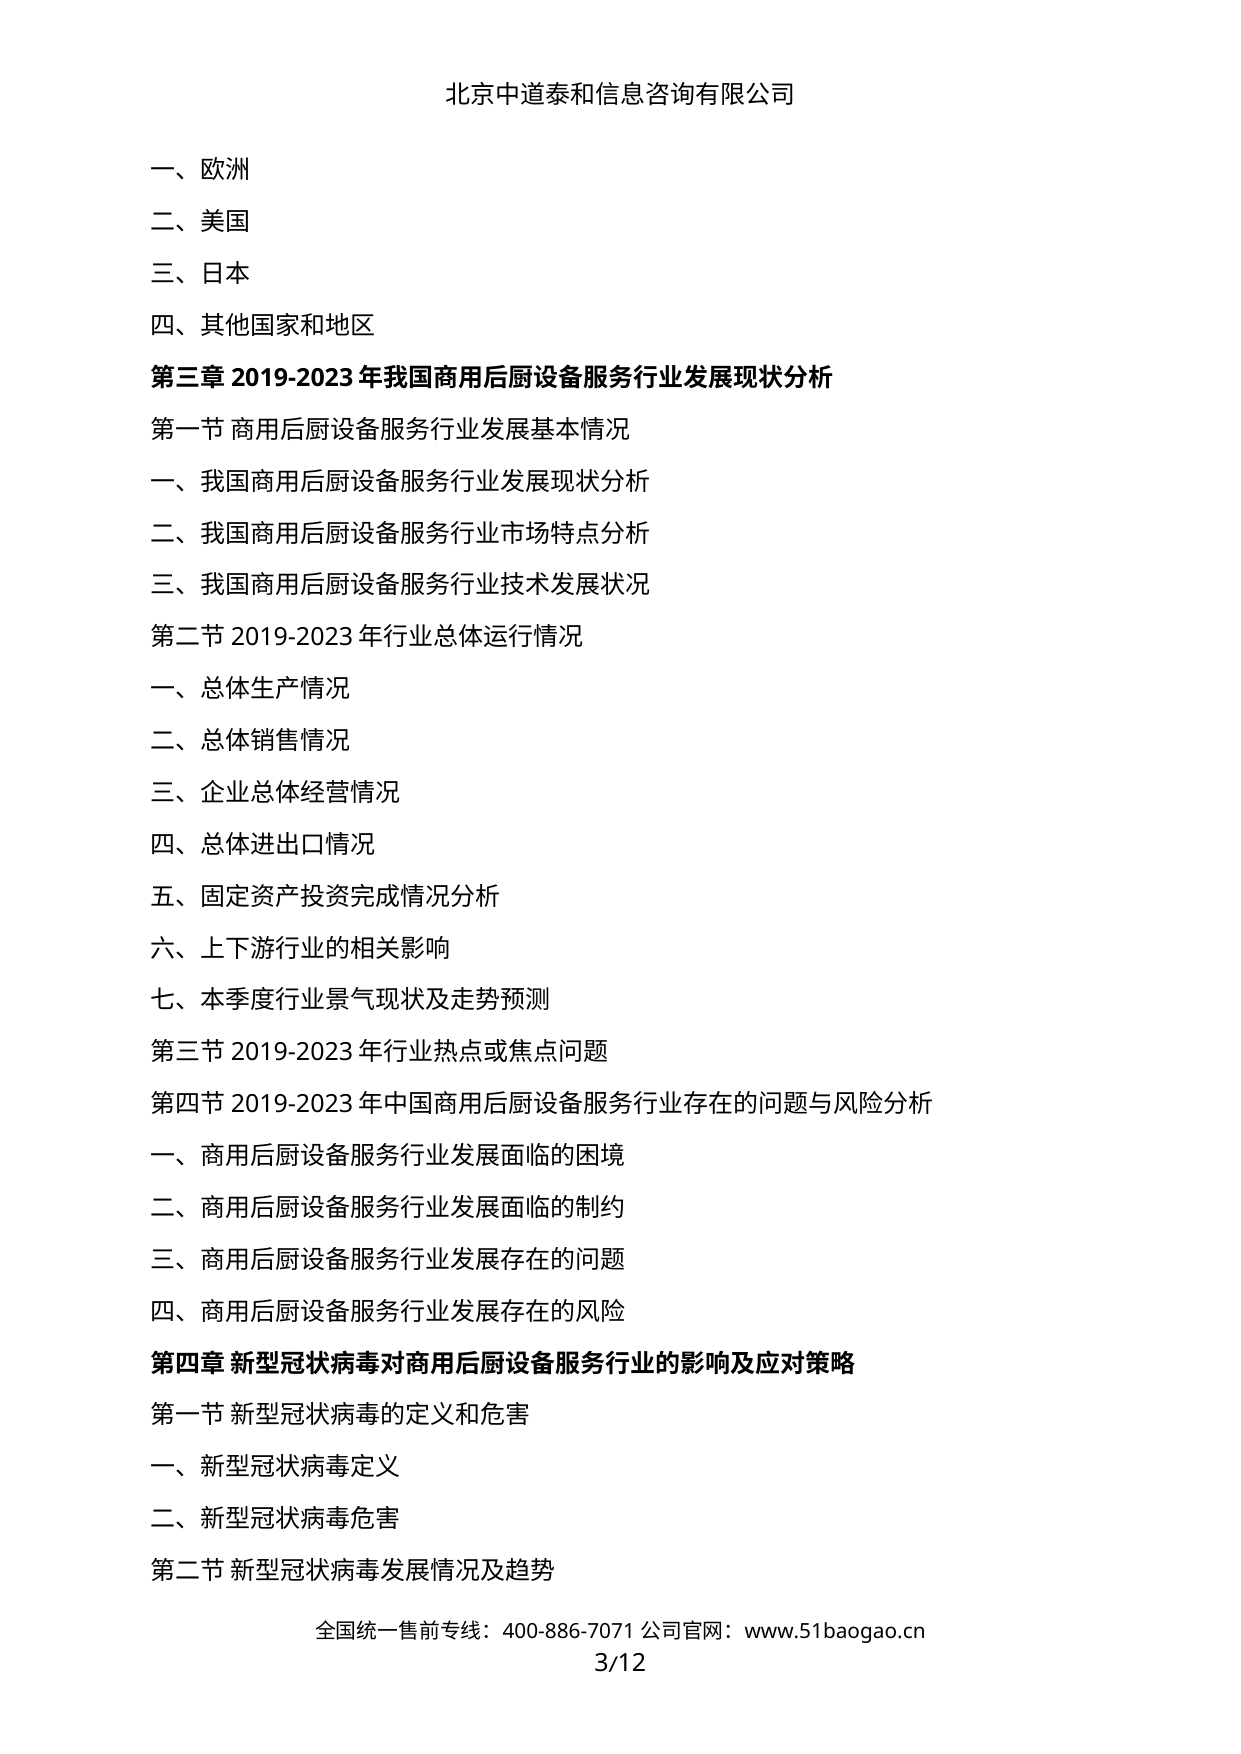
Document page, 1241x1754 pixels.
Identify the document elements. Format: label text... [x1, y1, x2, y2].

text 三、我国商用后厨设备服务行业技术发展状况 [150, 565, 1090, 601]
text 一、新型冠状病毒定义 [150, 1447, 1090, 1483]
text 二、总体销售情况 [150, 721, 1090, 757]
text 第二节 新型冠状病毒发展情况及趋势 [150, 1551, 1090, 1587]
text 三、企业总体经营情况 [150, 772, 1090, 809]
text 第四章 新型冠状病毒对商用后厨设备服务行业的影响及应对策略 [150, 1343, 1090, 1379]
text 第三节 2019-2023年行业热点或焦点问题 [150, 1032, 1090, 1068]
text 一、商用后厨设备服务行业发展面临的困境 [150, 1136, 1090, 1172]
text 五、固定资产投资完成情况分析 [150, 876, 1090, 912]
text 二、商用后厨设备服务行业发展面临的制约 [150, 1187, 1090, 1224]
text 二、美国 [150, 202, 1090, 238]
text 第一节 新型冠状病毒的定义和危害 [150, 1395, 1090, 1431]
text 一、欧洲 [150, 150, 1090, 186]
text 第一节 商用后厨设备服务行业发展基本情况 [150, 409, 1090, 446]
text 二、我国商用后厨设备服务行业市场特点分析 [150, 513, 1090, 549]
text 四、其他国家和地区 [150, 306, 1090, 342]
text 第三章 2019-2023年我国商用后厨设备服务行业发展现状分析 [150, 357, 1090, 394]
text 二、新型冠状病毒危害 [150, 1499, 1090, 1535]
text 三、日本 [150, 254, 1090, 290]
text 四、总体进出口情况 [150, 824, 1090, 861]
text 第二节 2019-2023年行业总体运行情况 [150, 617, 1090, 653]
text 三、商用后厨设备服务行业发展存在的问题 [150, 1239, 1090, 1276]
text 四、商用后厨设备服务行业发展存在的风险 [150, 1291, 1090, 1327]
text 一、总体生产情况 [150, 669, 1090, 705]
text 六、上下游行业的相关影响 [150, 928, 1090, 964]
text 一、我国商用后厨设备服务行业发展现状分析 [150, 461, 1090, 497]
text 第四节 2019-2023年中国商用后厨设备服务行业存在的问题与风险分析 [150, 1084, 1090, 1120]
text 七、本季度行业景气现状及走势预测 [150, 980, 1090, 1016]
